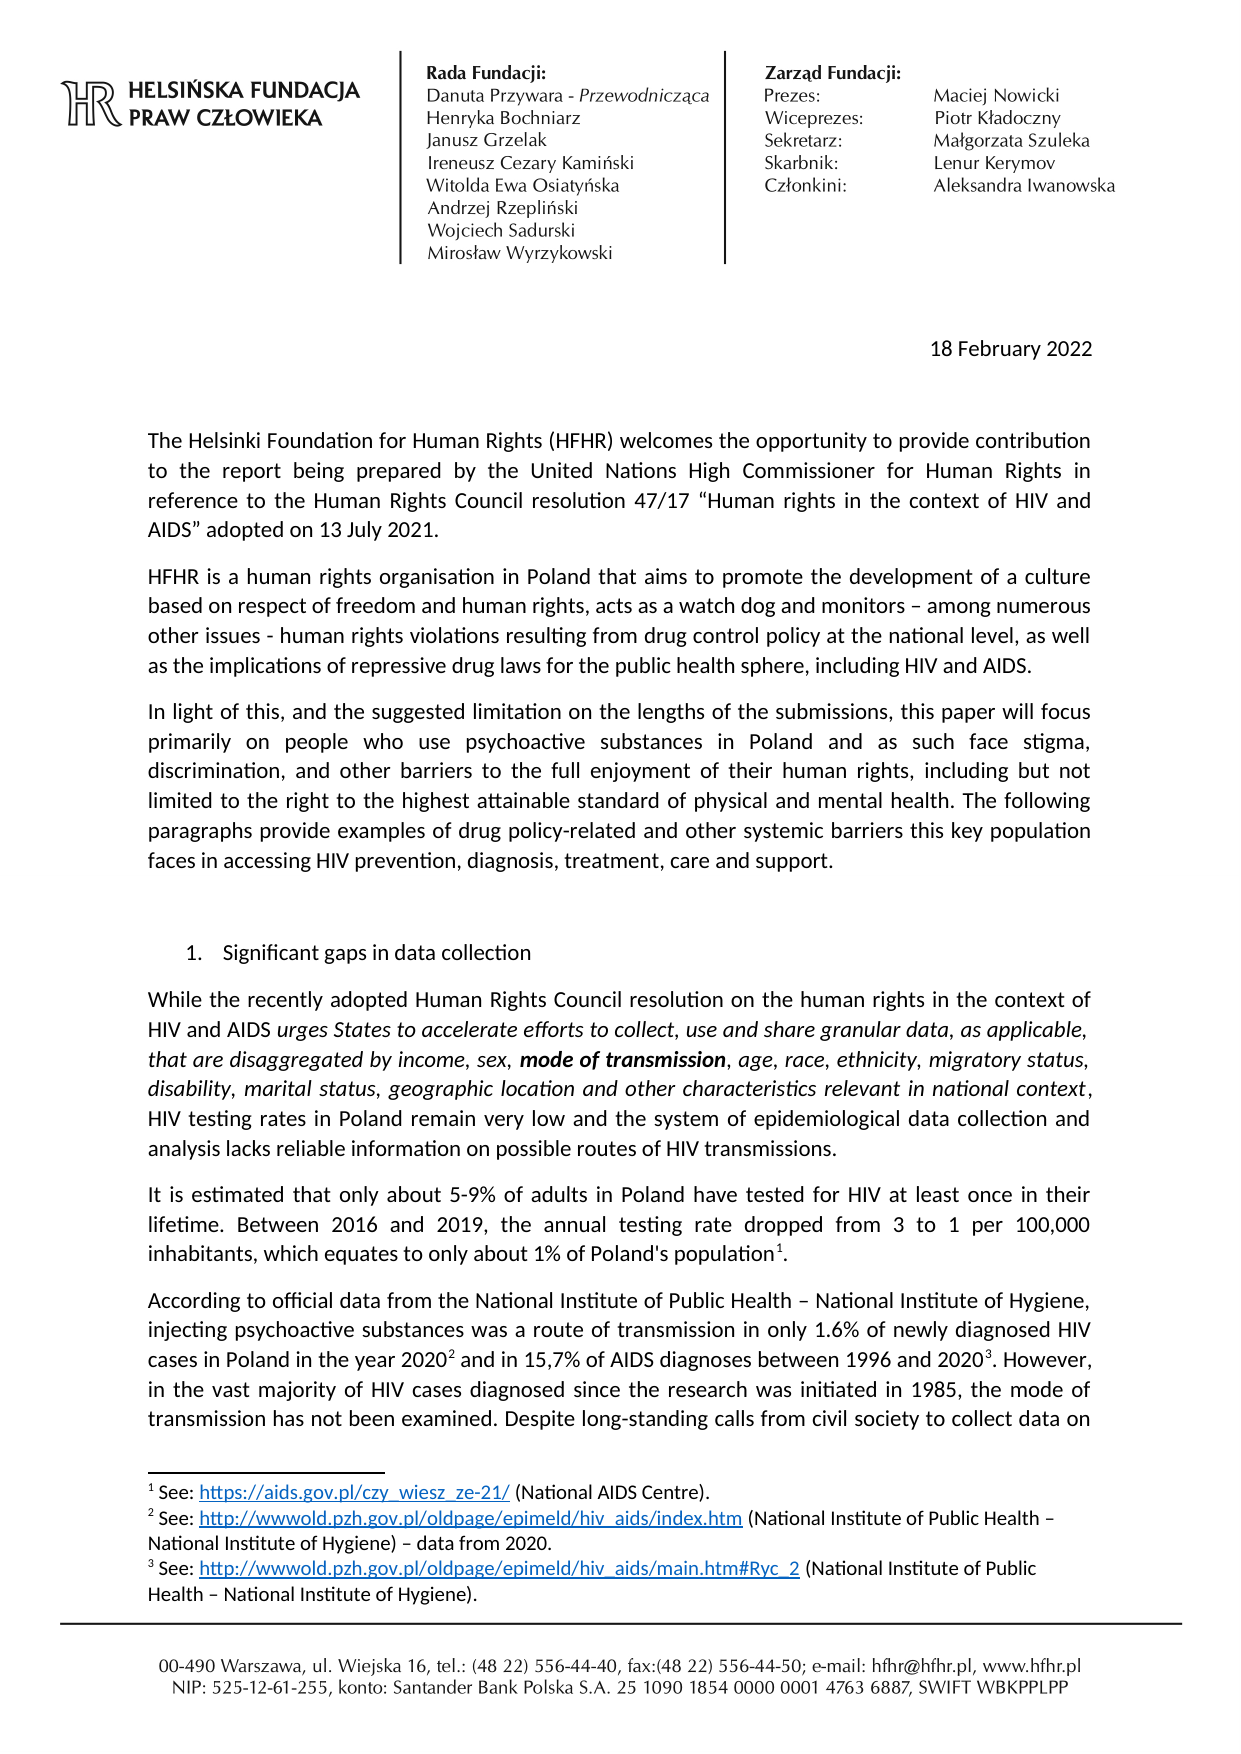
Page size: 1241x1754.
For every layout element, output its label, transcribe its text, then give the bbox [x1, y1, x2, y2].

picture [0, 0, 1240, 1752]
text It is estimated that only about 5-9% of adults in Poland have tested for HIV at least once in their lifetime. Between 2016 and 2019, the annual testing rate dropped from 3 to 1 per 100,000 inhabitants, which equates to only about 1% of Poland's population. [148, 1180, 1093, 1267]
list Significant gaps in data collection [185, 938, 1093, 966]
text In light of this, and the suggested limitation on the lengths of the submissions, this paper will focus primarily on people who use psychoactive substances in Poland and as such face stigma, discrimination, and other barriers to the full enjoyment of their human rights, including but not limited to the right to the highest attainable standard of physical and mental health. The following paragraphs provide examples of drug policy-related and other systemic barriers this key population faces in accessing HIV prevention, diagnosis, treatment, care and support. [148, 697, 1093, 874]
text The Helsinki Foundation for Human Rights (HFHR) welcomes the opportunity to provide contribution to the report being prepared by the United Nations High Commissioner for Human Rights in reference to the Human Rights Council resolution 47/17 “Human rights in the context of HIV and AIDS” adopted on 13 July 2021. [148, 426, 1093, 543]
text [148, 1286, 1093, 1433]
text 18 February 2022 [148, 334, 1093, 362]
text HFHR is a human rights organisation in Poland that aims to promote the development of a culture based on respect of freedom and human rights, acts as a watch dog and monitors – among numerous other issues - human rights violations resulting from drug control policy at the national level, as well as the implications of repressive drug laws for the public health sphere, including HIV and AIDS. [148, 562, 1093, 679]
text While the recently adopted Human Rights Council resolution on the human rights in the context of HIV and AIDS urges States to accelerate efforts to collect, use and share granular data, as applicable, that are disaggregated by income, sex, mode of transmission, age, race, ethnicity, migratory status, disability, marital status, geographic location and other characteristics relevant in national context, HIV testing rates in Poland remain very low and the system of epidemiological data collection and analysis lacks reliable information on possible routes of HIV transmissions. [148, 985, 1093, 1162]
